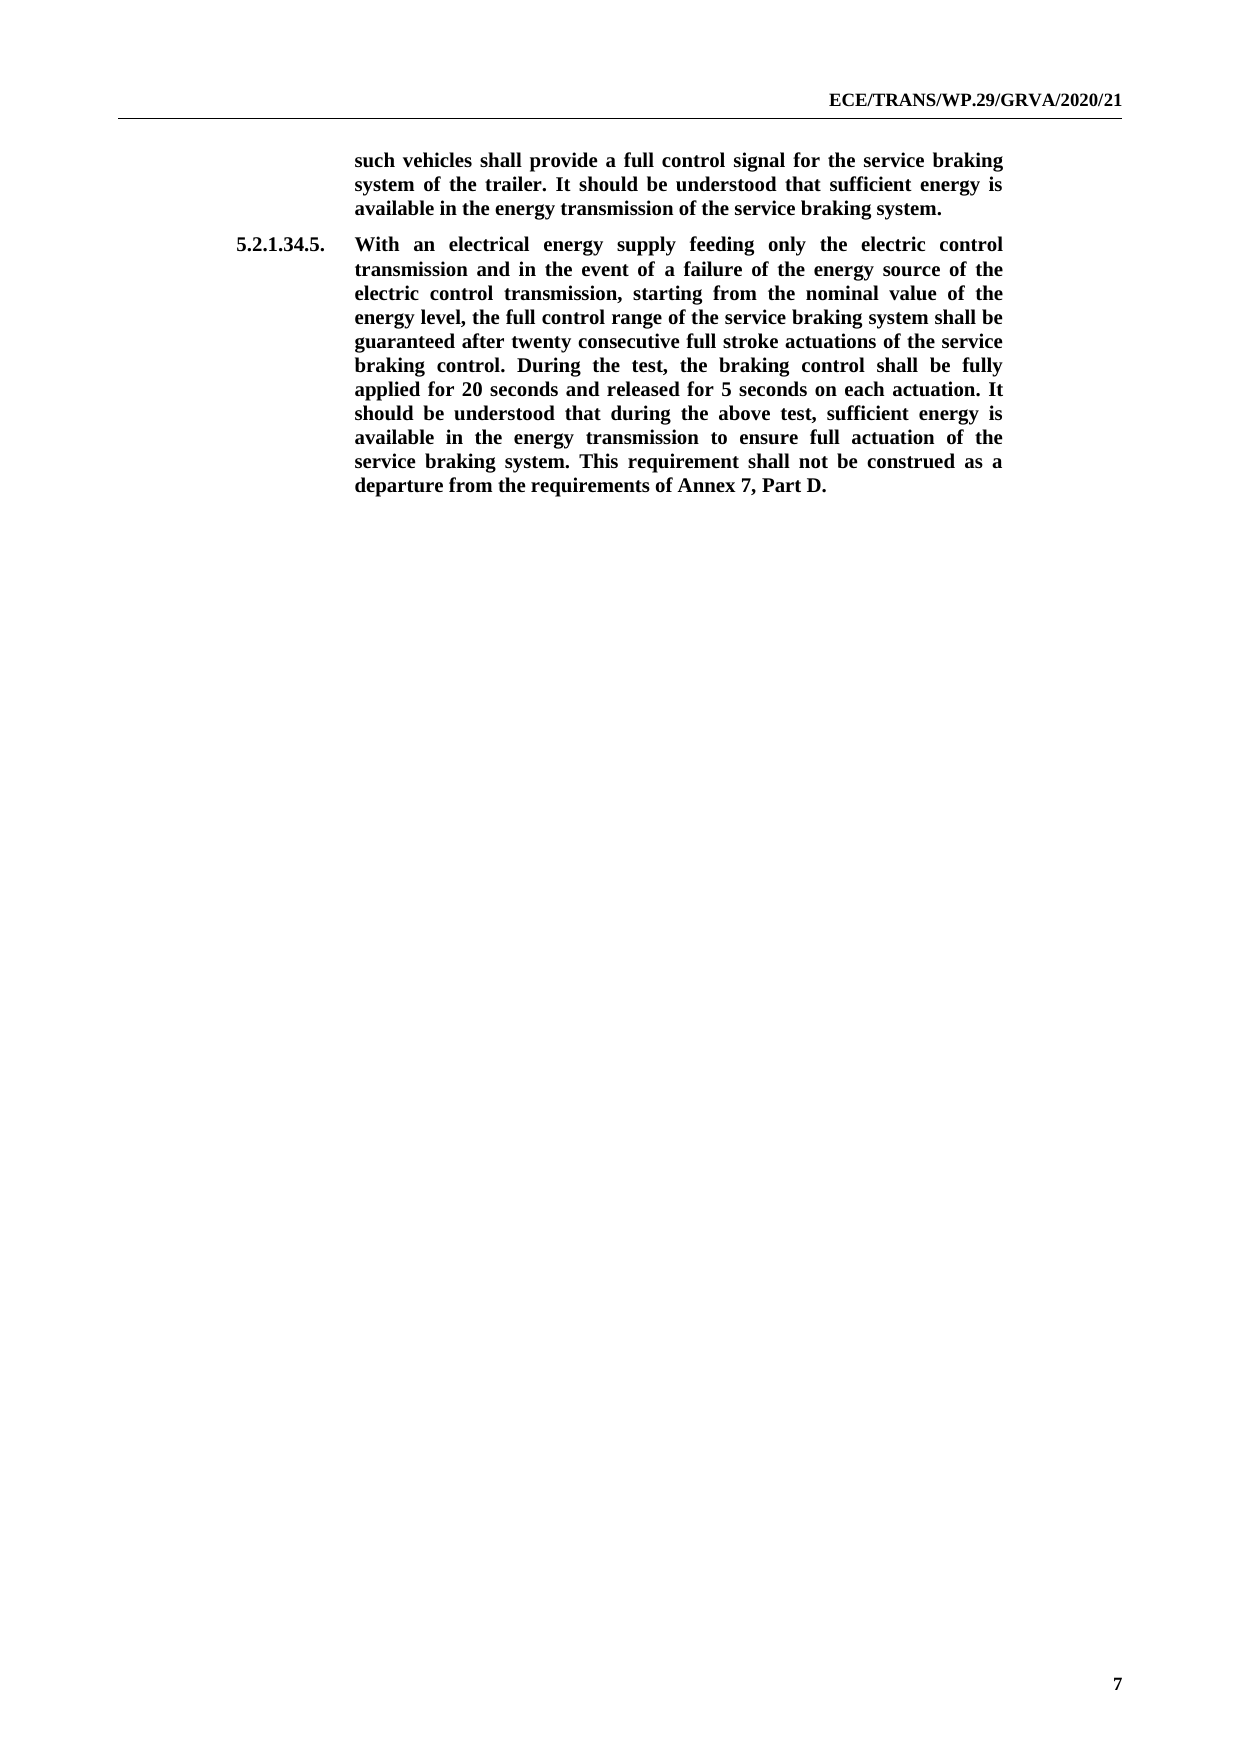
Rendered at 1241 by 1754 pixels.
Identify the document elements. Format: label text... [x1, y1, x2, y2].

text 5.2.1.34.5. With an electrical energy supply feeding only the electric control transmission and in the event of a failure of the energy source of the electric control transmission, starting from the nominal value of the energy level, the full control range of the service braking system shall be guaranteed after twenty consecutive full stroke actuations of the service braking control. During the test, the braking control shall be fully applied for 20 seconds and released for 5 seconds on each actuation. It should be understood that during the above test, sufficient energy is available in the energy transmission to ensure full actuation of the service braking system. This requirement shall not be construed as a departure from the requirements of Annex 7, Part D. [236, 232, 1004, 497]
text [236, 148, 1004, 220]
